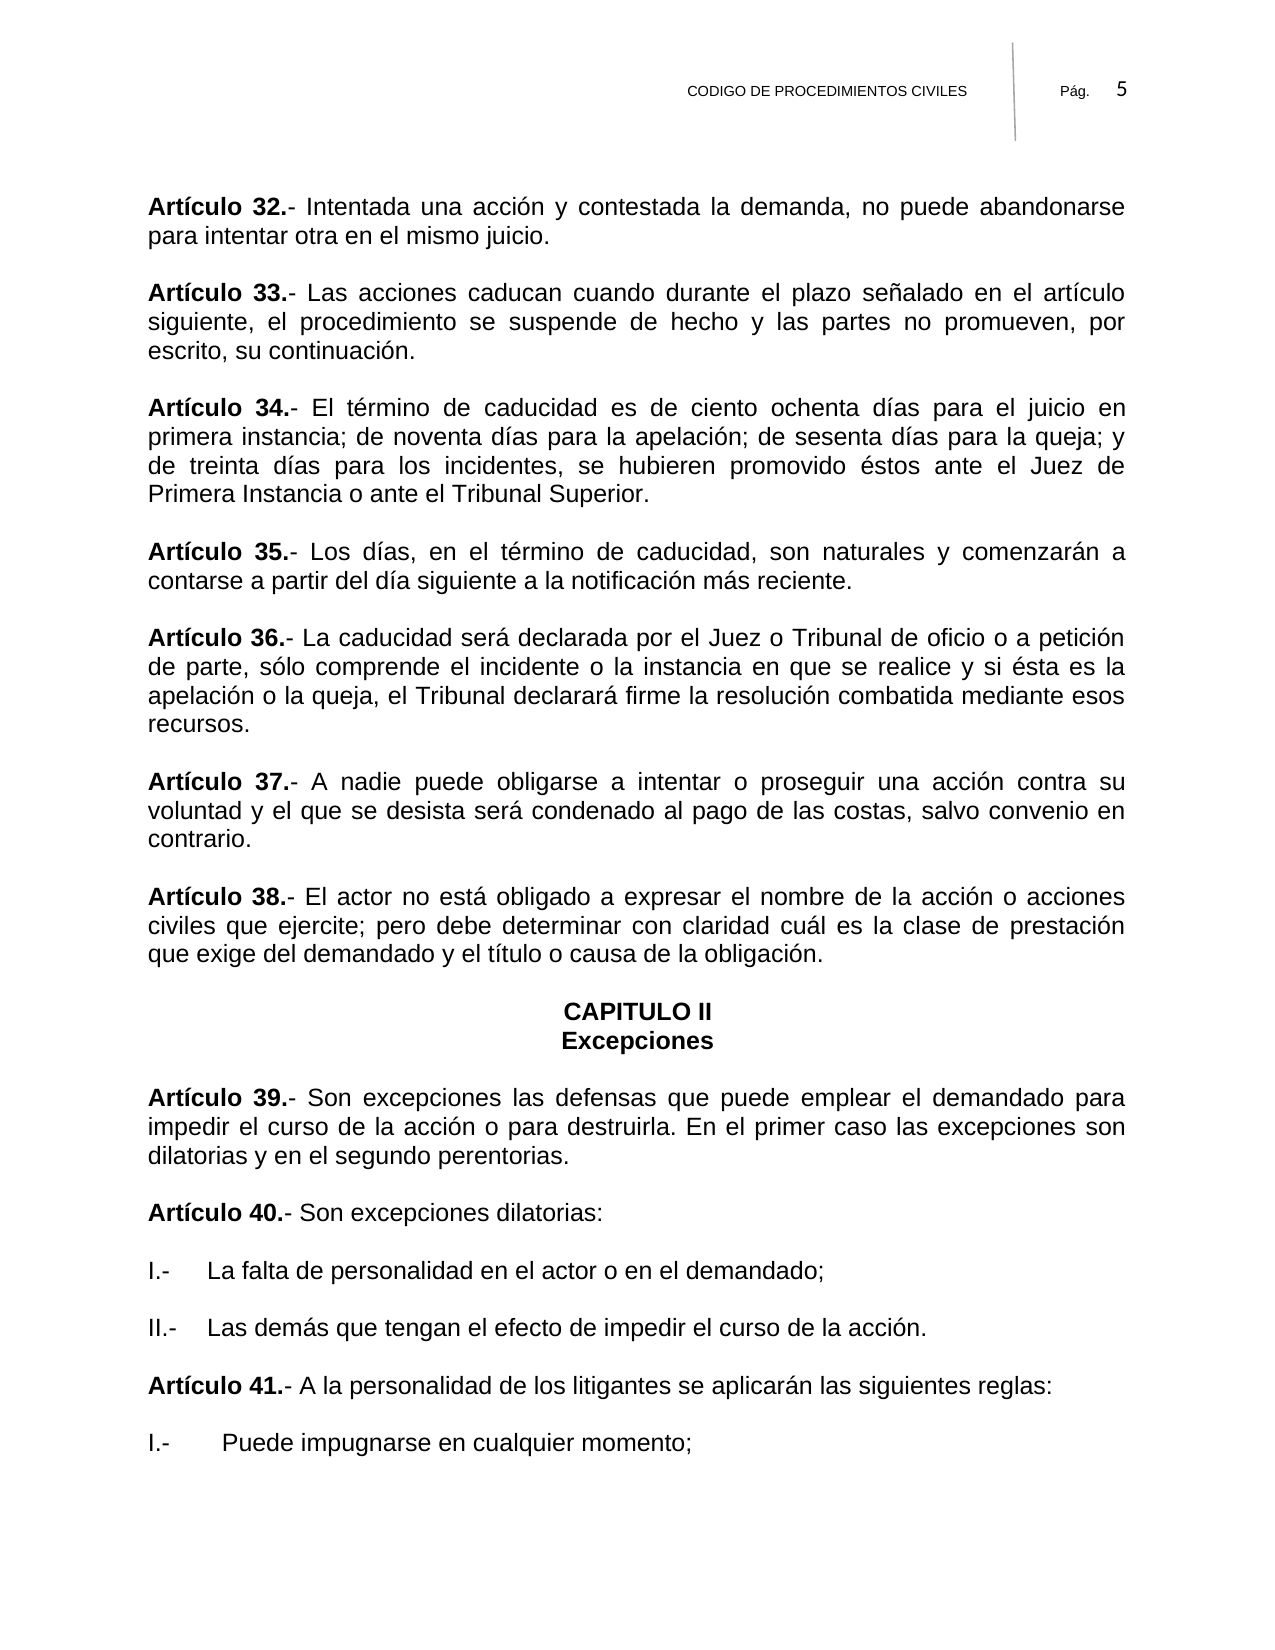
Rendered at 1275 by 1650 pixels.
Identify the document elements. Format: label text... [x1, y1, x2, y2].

text Artículo 39.- Son excepciones las defensas que puede emplear el demandado para impedir el curso de la acción o para destruirla. En el primer caso las excepciones son dilatorias y en el segundo perentorias. [148, 1083, 1127, 1169]
text I.- La falta de personalidad en el actor o en el demandado; [148, 1256, 1127, 1284]
text Excepciones [148, 1026, 1127, 1054]
text Artículo 36.- La caducidad será declarada por el Juez o Tribunal de oficio o a petición de parte, sólo comprende el incidente o la instancia en que se realice y si ésta es la apelación o la queja, el Tribunal declarará firme la resolución combatida mediante esos recursos. [148, 623, 1127, 738]
text I.- Puede impugnarse en cualquier momento; [148, 1428, 1127, 1457]
text Artículo 33.- Las acciones caducan cuando durante el plazo señalado en el artículo siguiente, el procedimiento se suspende de hecho y las partes no promueven, por escrito, su continuación. [148, 278, 1127, 364]
text Artículo 32.- Intentada una acción y contestada la demanda, no puede abandonarse para intentar otra en el mismo juicio. [148, 192, 1127, 249]
text Artículo 41.- A la personalidad de los litigantes se aplicarán las siguientes reglas: [148, 1371, 1127, 1399]
text II.- Las demás que tengan el efecto de impedir el curso de la acción. [148, 1313, 1127, 1342]
text Artículo 34.- El término de caducidad es de ciento ochenta días para el juicio en primera instancia; de noventa días para la apelación; de sesenta días para la queja; y de treinta días para los incidentes, se hubieren promovido éstos ante el Juez de Primera Instancia o ante el Tribunal Superior. [148, 393, 1127, 508]
text Artículo 40.- Son excepciones dilatorias: [148, 1198, 1127, 1227]
text Artículo 35.- Los días, en el término de caducidad, son naturales y comenzarán a contarse a partir del día siguiente a la notificación más reciente. [148, 537, 1127, 594]
text Artículo 37.- A nadie puede obligarse a intentar o proseguir una acción contra su voluntad y el que se desista será condenado al pago de las costas, salvo convenio en contrario. [148, 767, 1127, 853]
text CAPITULO II [148, 997, 1127, 1026]
text Artículo 38.- El actor no está obligado a expresar el nombre de la acción o acciones civiles que ejercite; pero debe determinar con claridad cuál es la clase de prestación que exige del demandado y el título o causa de la obligación. [148, 882, 1127, 968]
